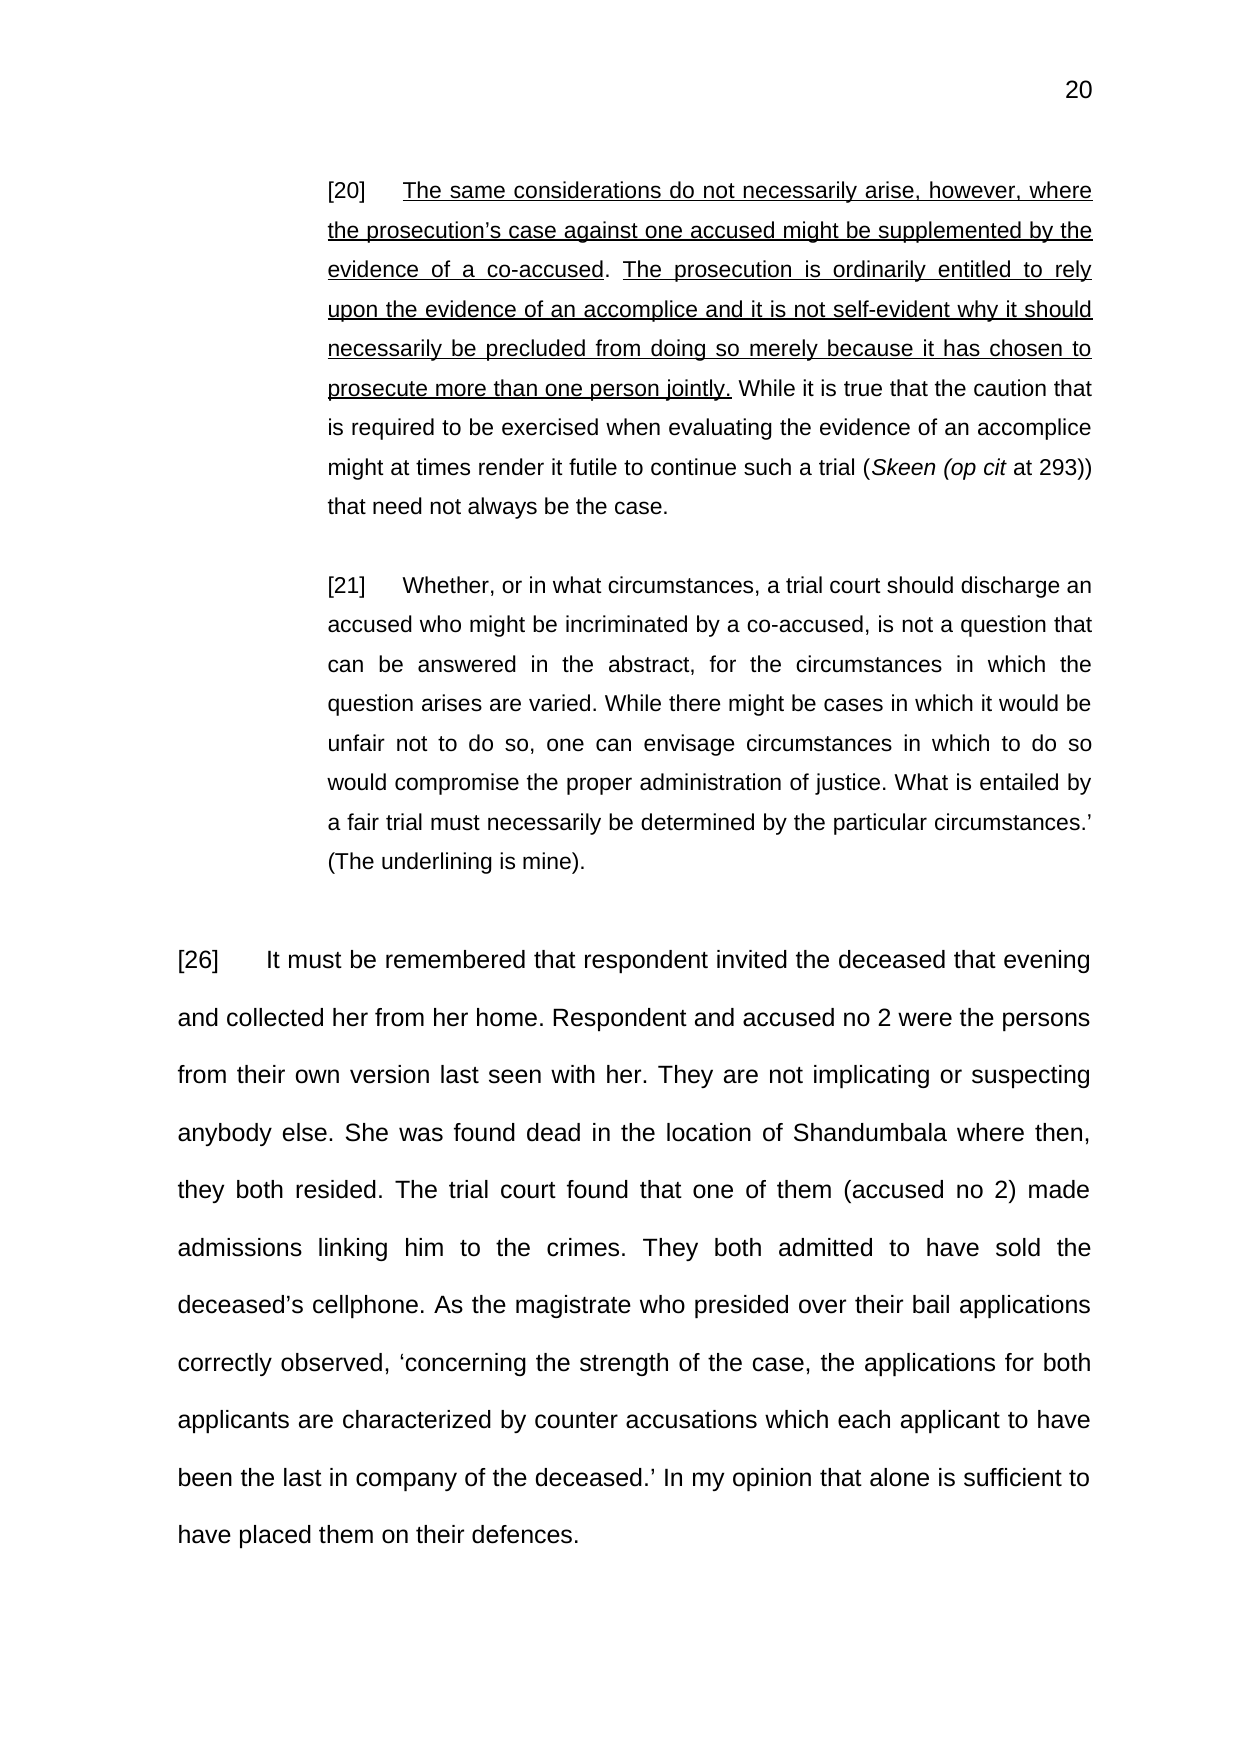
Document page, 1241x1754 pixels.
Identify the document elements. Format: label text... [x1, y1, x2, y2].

list [21] Whether, or in what circumstances, a trial court should discharge an accused who might be incriminated by a co-accused, is not a question that can be answered in the abstract, for the circumstances in which the question arises are varied. While there might be cases in which it would be unfair not to do so, one can envisage circumstances in which to do so would compromise the proper administration of justice. What is entailed by a fair trial must necessarily be determined by the particular circumstances.’ (The underlining is mine). [327, 572, 1092, 875]
list It must be remembered that respondent invited the deceased that evening and collected her from her home. Respondent and accused no 2 were the persons from their own version last seen with her. They are not implicating or suspecting anybody else. She was found dead in the location of Shandumbala where then, they both resided. The trial court found that one of them (accused no 2) made admissions linking him to the crimes. They both admitted to have sold the deceased’s cellphone. As the magistrate who presided over their bail applications correctly observed, ‘concerning the strength of the case, the applications for both applicants are characterized by counter accusations which each applicant to have been the last in company of the deceased.’ In my opinion that alone is sufficient to have placed them on their defences. [177, 945, 1092, 1549]
list [20] The same considerations do not necessarily arise, however, where the prosecution’s case against one accused might be supplemented by the evidence of a co-accused. The prosecution is ordinarily entitled to rely upon the evidence of an accomplice and it is not self-evident why it should necessarily be precluded from doing so merely because it has chosen to prosecute more than one person jointly. While it is true that the caution that is required to be exercised when evaluating the evidence of an accomplice might at times render it futile to continue such a trial (Skeen (op cit at 293)) that need not always be the case. [327, 177, 1092, 239]
list [20] The same considerations do not necessarily arise, however, where the prosecution’s case against one accused might be supplemented by the evidence of a co-accused. The prosecution is ordinarily entitled to rely upon the evidence of an accomplice and it is not self-evident why it should necessarily be precluded from doing so merely because it has chosen to prosecute more than one person jointly. While it is true that the caution that is required to be exercised when evaluating the evidence of an accomplice might at times render it futile to continue such a trial (Skeen (op cit at 293)) that need not always be the case. [327, 359, 1092, 519]
list [20] The same considerations do not necessarily arise, however, where the prosecution’s case against one accused might be supplemented by the evidence of a co-accused. The prosecution is ordinarily entitled to rely upon the evidence of an accomplice and it is not self-evident why it should necessarily be precluded from doing so merely because it has chosen to prosecute more than one person jointly. While it is true that the caution that is required to be exercised when evaluating the evidence of an accomplice might at times render it futile to continue such a trial (Skeen (op cit at 293)) that need not always be the case. [327, 240, 1092, 318]
